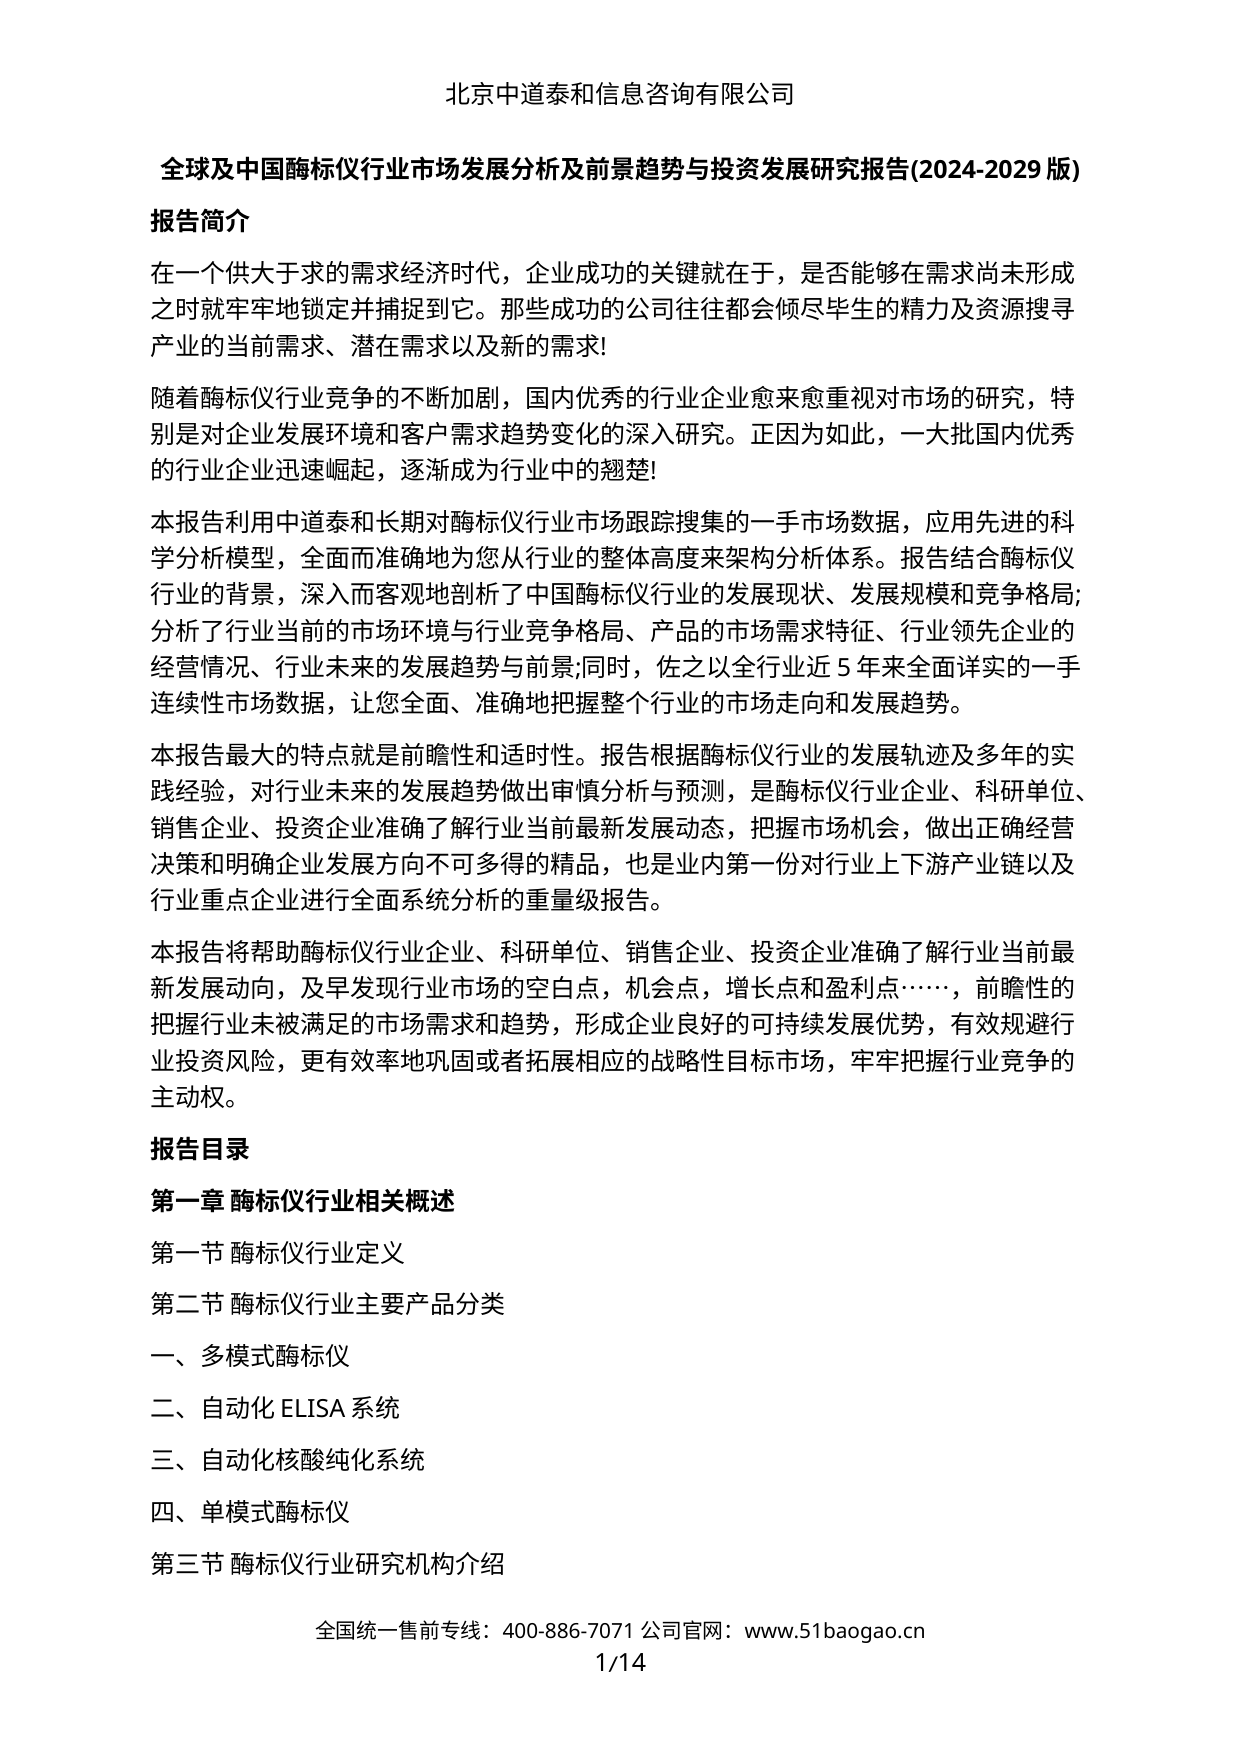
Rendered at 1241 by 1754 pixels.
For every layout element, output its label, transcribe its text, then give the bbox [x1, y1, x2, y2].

text 报告目录 [150, 1129, 1090, 1166]
text 三、自动化核酸纯化系统 [150, 1441, 1090, 1477]
text 在一个供大于求的需求经济时代，企业成功的关键就在于，是否能够在需求尚未形成之时就牢牢地锁定并捕捉到它。那些成功的公司往往都会倾尽毕生的精力及资源搜寻产业的当前需求、潜在需求以及新的需求! [150, 254, 1090, 362]
text 一、多模式酶标仪 [150, 1337, 1090, 1373]
text 全球及中国酶标仪行业市场发展分析及前景趋势与投资发展研究报告(2024-2029版) [150, 150, 1090, 186]
text 随着酶标仪行业竞争的不断加剧，国内优秀的行业企业愈来愈重视对市场的研究，特别是对企业发展环境和客户需求趋势变化的深入研究。正因为如此，一大批国内优秀的行业企业迅速崛起，逐渐成为行业中的翘楚! [150, 378, 1090, 487]
text 第三节 酶标仪行业研究机构介绍 [150, 1544, 1090, 1581]
text 本报告将帮助酶标仪行业企业、科研单位、销售企业、投资企业准确了解行业当前最新发展动向，及早发现行业市场的空白点，机会点，增长点和盈利点……，前瞻性的把握行业未被满足的市场需求和趋势，形成企业良好的可持续发展优势，有效规避行业投资风险，更有效率地巩固或者拓展相应的战略性目标市场，牢牢把握行业竞争的主动权。 [150, 932, 1090, 1114]
text 第一章 酶标仪行业相关概述 [150, 1181, 1090, 1217]
text 本报告利用中道泰和长期对酶标仪行业市场跟踪搜集的一手市场数据，应用先进的科学分析模型，全面而准确地为您从行业的整体高度来架构分析体系。报告结合酶标仪行业的背景，深入而客观地剖析了中国酶标仪行业的发展现状、发展规模和竞争格局;分析了行业当前的市场环境与行业竞争格局、产品的市场需求特征、行业领先企业的经营情况、行业未来的发展趋势与前景;同时，佐之以全行业近5年来全面详实的一手连续性市场数据，让您全面、准确地把握整个行业的市场走向和发展趋势。 [150, 502, 1090, 720]
text 二、自动化ELISA系统 [150, 1389, 1090, 1425]
text 四、单模式酶标仪 [150, 1492, 1090, 1529]
text 第一节 酶标仪行业定义 [150, 1233, 1090, 1269]
text 报告简介 [150, 202, 1090, 238]
text 本报告最大的特点就是前瞻性和适时性。报告根据酶标仪行业的发展轨迹及多年的实践经验，对行业未来的发展趋势做出审慎分析与预测，是酶标仪行业企业、科研单位、销售企业、投资企业准确了解行业当前最新发展动态，把握市场机会，做出正确经营决策和明确企业发展方向不可多得的精品，也是业内第一份对行业上下游产业链以及行业重点企业进行全面系统分析的重量级报告。 [150, 736, 1090, 917]
text 第二节 酶标仪行业主要产品分类 [150, 1285, 1090, 1321]
